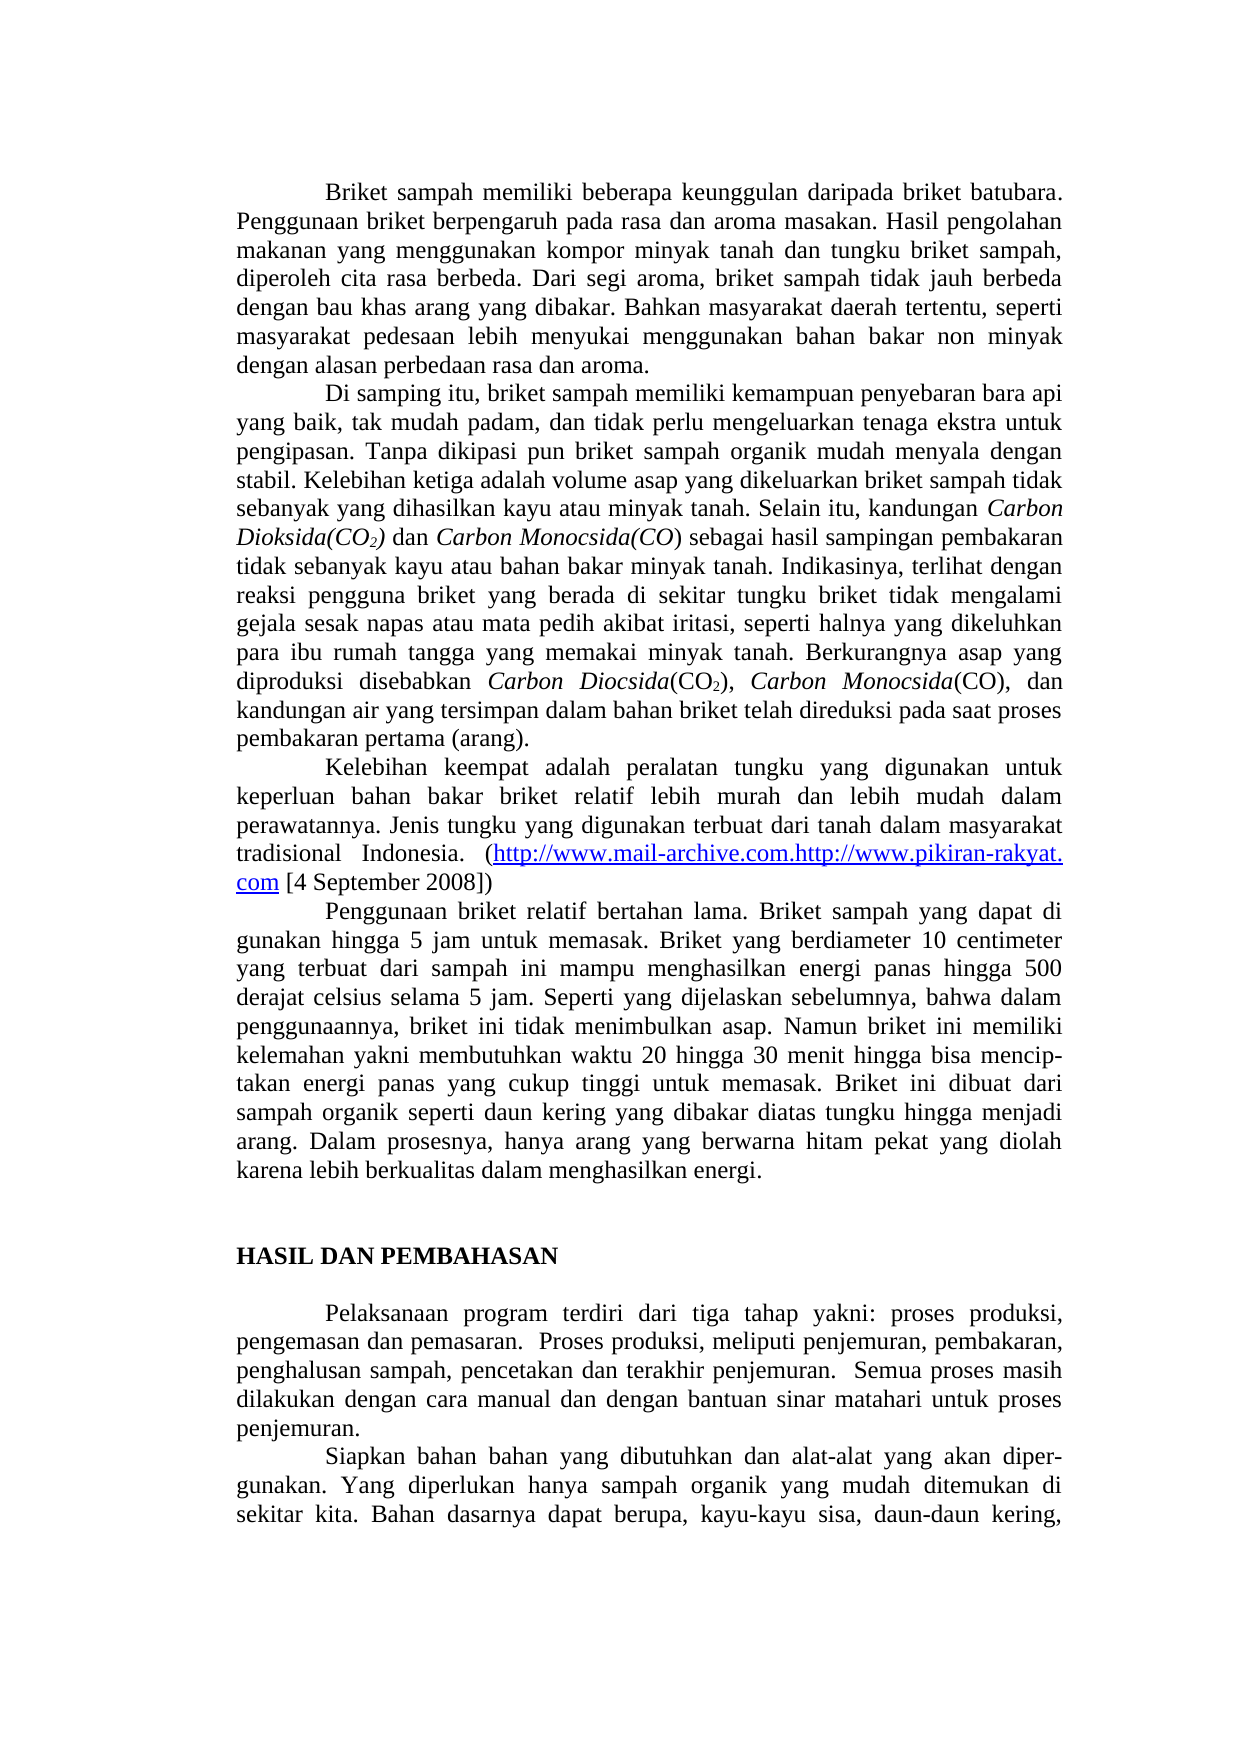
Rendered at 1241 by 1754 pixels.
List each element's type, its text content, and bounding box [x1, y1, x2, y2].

text HASIL DAN PEMBAHASAN [236, 1241, 1063, 1270]
text Briket sampah memiliki beberapa keunggulan daripada briket batubara. Penggunaan briket berpengaruh pada rasa dan aroma masakan. Hasil pengolahan makanan yang menggunakan kompor minyak tanah dan tungku briket sampah, diperoleh cita rasa berbeda. Dari segi aroma, briket sampah tidak jauh berbeda dengan bau khas arang yang dibakar. Bahkan masyarakat daerah tertentu, seperti masyarakat pedesaan lebih menyukai menggunakan bahan bakar non minyak dengan alasan perbedaan rasa dan aroma. [236, 177, 1063, 378]
text Pelaksanaan program terdiri dari tiga tahap yakni: proses produksi, pengemasan dan pemasaran. Proses produksi, meliputi penjemuran, pembakaran, penghalusan sampah, pencetakan dan terakhir penjemuran. Semua proses masih dilakukan dengan cara manual dan dengan bantuan sinar matahari untuk proses penjemuran. [236, 1298, 1063, 1441]
text Di samping itu, briket sampah memiliki kemampuan penyebaran bara api yang baik, tak mudah padam, dan tidak perlu mengeluarkan tenaga ekstra untuk pengipasan. Tanpa dikipasi pun briket sampah organik mudah menyala dengan stabil. Kelebihan ketiga adalah volume asap yang dikeluarkan briket sampah tidak sebanyak yang dihasilkan kayu atau minyak tanah. Selain itu, kandungan Carbon Dioksida(CO2) dan Carbon Monocsida(CO) sebagai hasil sampingan pembakaran tidak sebanyak kayu atau bahan bakar minyak tanah. Indikasinya, terlihat dengan reaksi pengguna briket yang berada di sekitar tungku briket tidak mengalami gejala sesak napas atau mata pedih akibat iritasi, seperti halnya yang dikeluhkan para ibu rumah tangga yang memakai minyak tanah. Berkurangnya asap yang diproduksi disebabkan Carbon Diocsida(CO2), Carbon Monocsida(CO), dan kandungan air yang tersimpan dalam bahan briket telah direduksi pada saat proses pembakaran pertama (arang). [236, 378, 1063, 752]
text Kelebihan keempat adalah peralatan tungku yang digunakan untuk keperluan bahan bakar briket relatif lebih murah dan lebih mudah dalam perawatannya. Jenis tungku yang digunakan terbuat dari tanah dalam masyarakat tradisional Indonesia. (http://www.mail-archive.com.http://www.pikiran-rakyat. com [4 September 2008]) [236, 752, 1063, 896]
text Penggunaan briket relatif bertahan lama. Briket sampah yang dapat di gunakan hingga 5 jam untuk memasak. Briket yang berdiameter 10 centimeter yang terbuat dari sampah ini mampu menghasilkan energi panas hingga 500 derajat celsius selama 5 jam. Seperti yang dijelaskan sebelumnya, bahwa dalam penggunaannya, briket ini tidak menimbulkan asap. Namun briket ini memiliki kelemahan yakni membutuhkan waktu 20 hingga 30 menit hingga bisa mencip-takan energi panas yang cukup tinggi untuk memasak. Briket ini dibuat dari sampah organik seperti daun kering yang dibakar diatas tungku hingga menjadi arang. Dalam prosesnya, hanya arang yang berwarna hitam pekat yang diolah karena lebih berkualitas dalam menghasilkan energi. [236, 896, 1063, 1183]
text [236, 1441, 1063, 1528]
